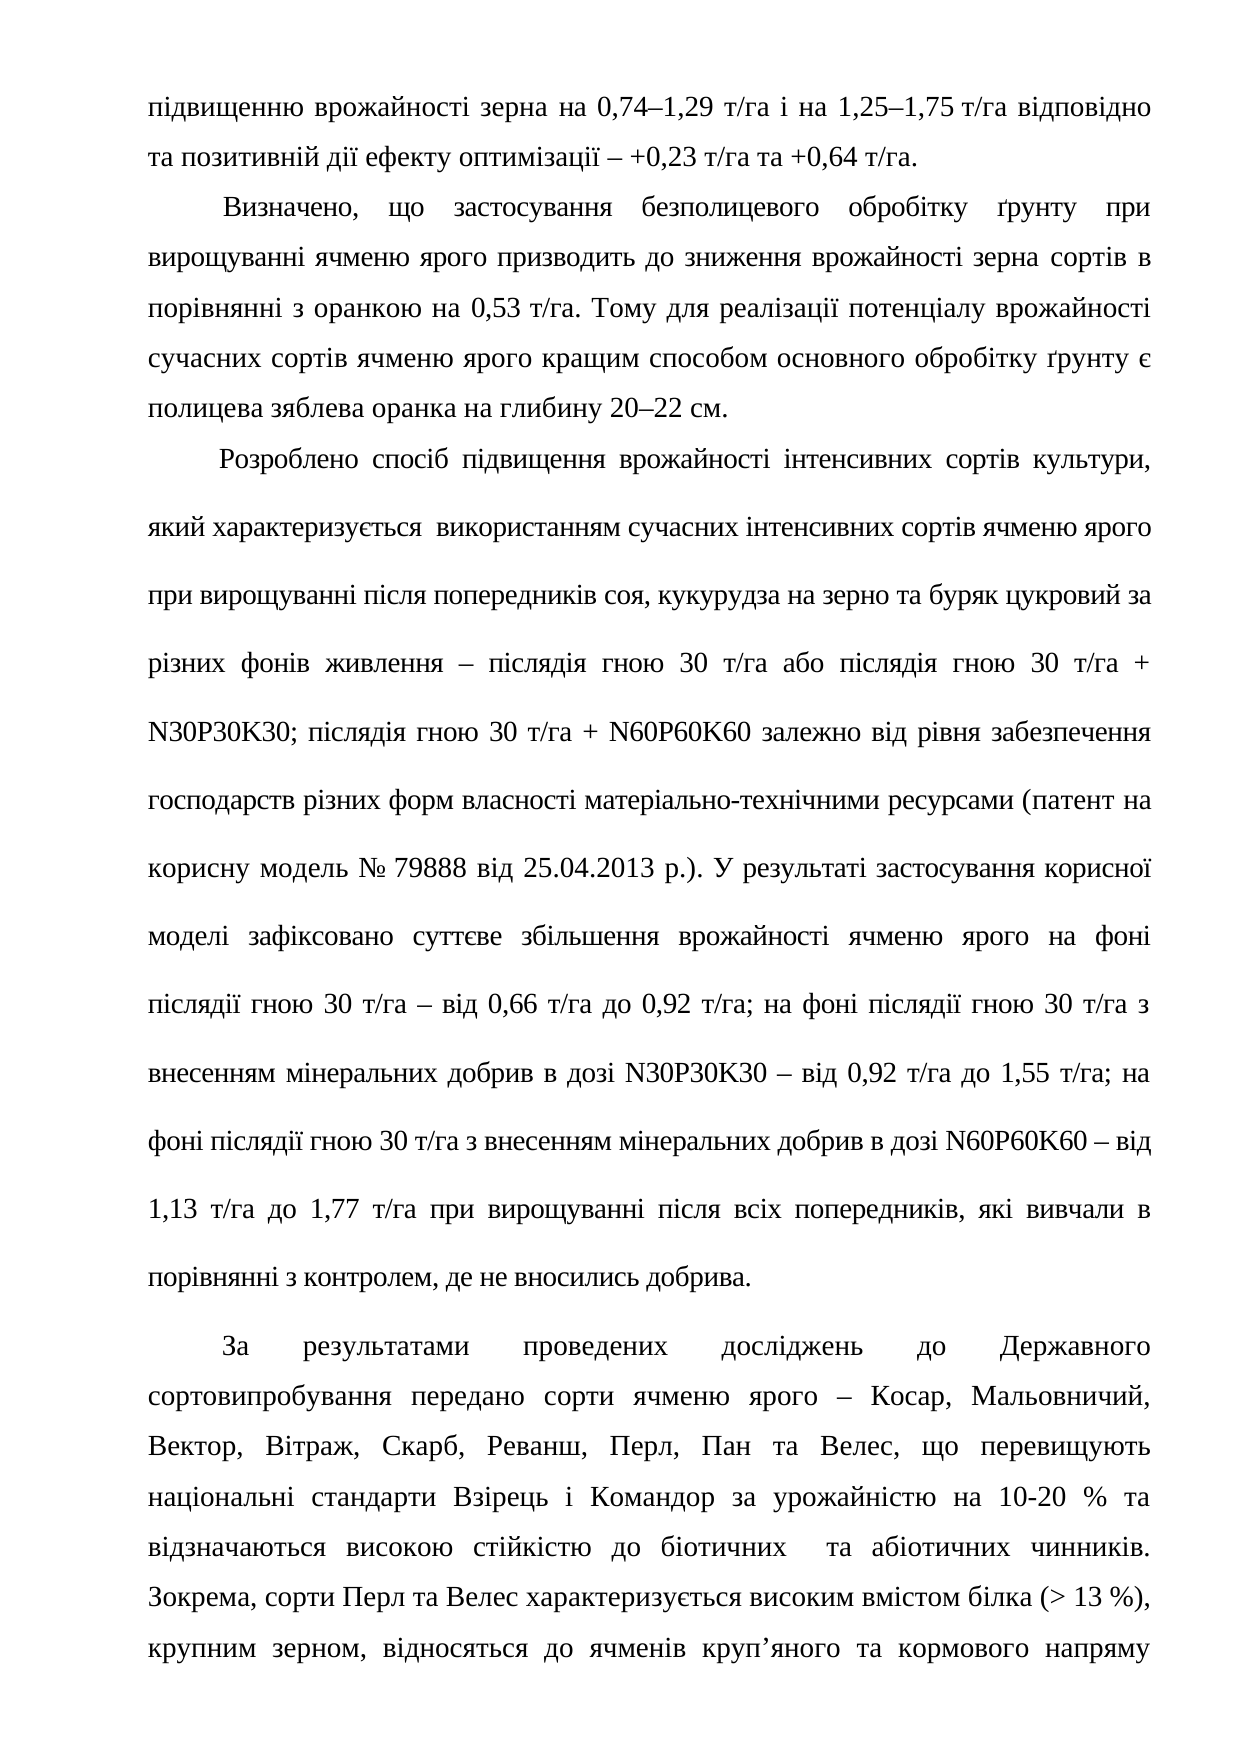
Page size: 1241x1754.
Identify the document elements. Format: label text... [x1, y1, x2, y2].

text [148, 89, 1152, 172]
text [148, 1328, 1152, 1663]
text Визначено, що застосування безполицевого обробітку ґрунту при вирощуванні ячменю ярого призводить до зниження врожайності зерна сортів в порівнянні з оранкою на 0,53 т/га. Тому для реалізації потенціалу врожайності сучасних сортів ячменю ярого кращим способом основного обробітку ґрунту є полицева зяблева оранка на глибину 20–22 см. [148, 189, 1152, 424]
text Розроблено спосіб підвищення врожайності інтенсивних сортів культури, який характеризується використанням сучасних інтенсивних сортів ячменю ярого при вирощуванні після попередників соя, кукурудза на зерно та буряк цукровий за різних фонів живлення – післядія гною 30 т/га або післядія гною 30 т/га + N30P30K30; післядія гною 30 т/га + N60Р60K60 залежно від рівня забезпечення господарств різних форм власності матеріально-технічними ресурсами (патент на корисну модель № 79888 від 25.04.2013 р.). У результаті застосування корисної моделі зафіксовано суттєве збільшення врожайності ячменю ярого на фоні післядії гною 30 т/га – від 0,66 т/га до 0,92 т/га; на фоні післядії гною 30 т/га з внесенням мінеральних добрив в дозі N30P30K30 – від 0,92 т/га до 1,55 т/га; на фоні післядії гною 30 т/га з внесенням мінеральних добрив в дозі N60P60K60 – від 1,13 т/га до 1,77 т/га при вирощуванні після всіх попередників, які вивчали в порівнянні з контролем, де не вносились добрива. [148, 441, 1152, 1305]
